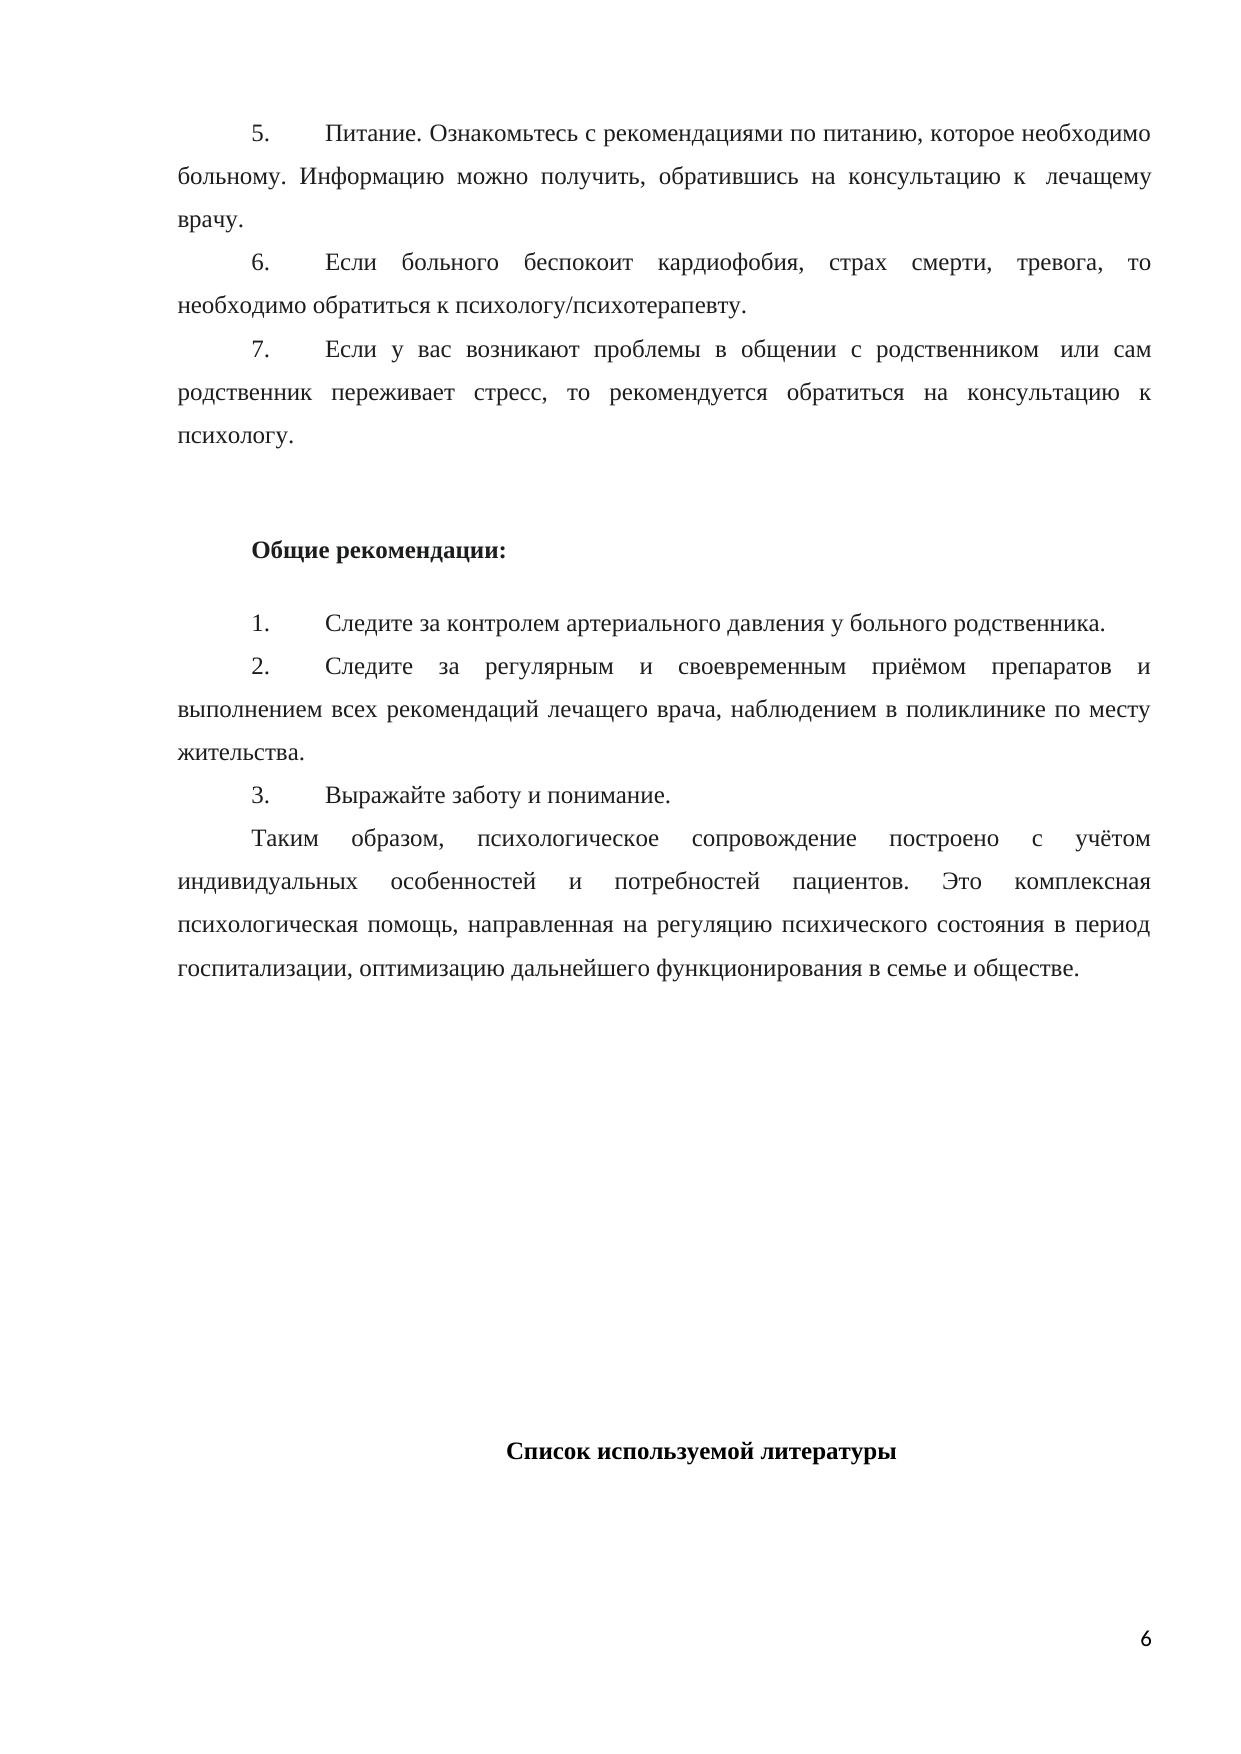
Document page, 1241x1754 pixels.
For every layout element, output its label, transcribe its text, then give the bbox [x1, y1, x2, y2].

list Питание. Ознакомьтесь с рекомендациями по питанию, которое необходимо больному. Информацию можно получить, обратившись на консультацию к лечащему врачу. [177, 118, 1152, 233]
text Таким образом, психологическое сопровождение построено с учётом индивидуальных особенностей и потребностей пациентов. Это комплексная психологическая помощь, направленная на регуляцию психического состояния в период госпитализации, оптимизацию дальнейшего функционирования в семье и обществе. [177, 823, 1152, 981]
text Общие рекомендации: [177, 535, 1152, 564]
list Следите за регулярным и своевременным приёмом препаратов и выполнением всех рекомендаций лечащего врача, наблюдением в поликлинике по месту жительства. [177, 651, 1152, 766]
subtitle Список используемой литературы [177, 1436, 1152, 1465]
list Следите за контролем артериального давления у больного родственника. [177, 608, 1152, 636]
list Если больного беспокоит кардиофобия, страх смерти, тревога, то необходимо обратиться к психологу/психотерапевту. [177, 247, 1152, 319]
list Выражайте заботу и понимание. [177, 780, 1152, 809]
list Если у вас возникают проблемы в общении с родственником или сам родственник переживает стресс, то рекомендуется обратиться на консультацию к психологу. [177, 334, 1152, 449]
